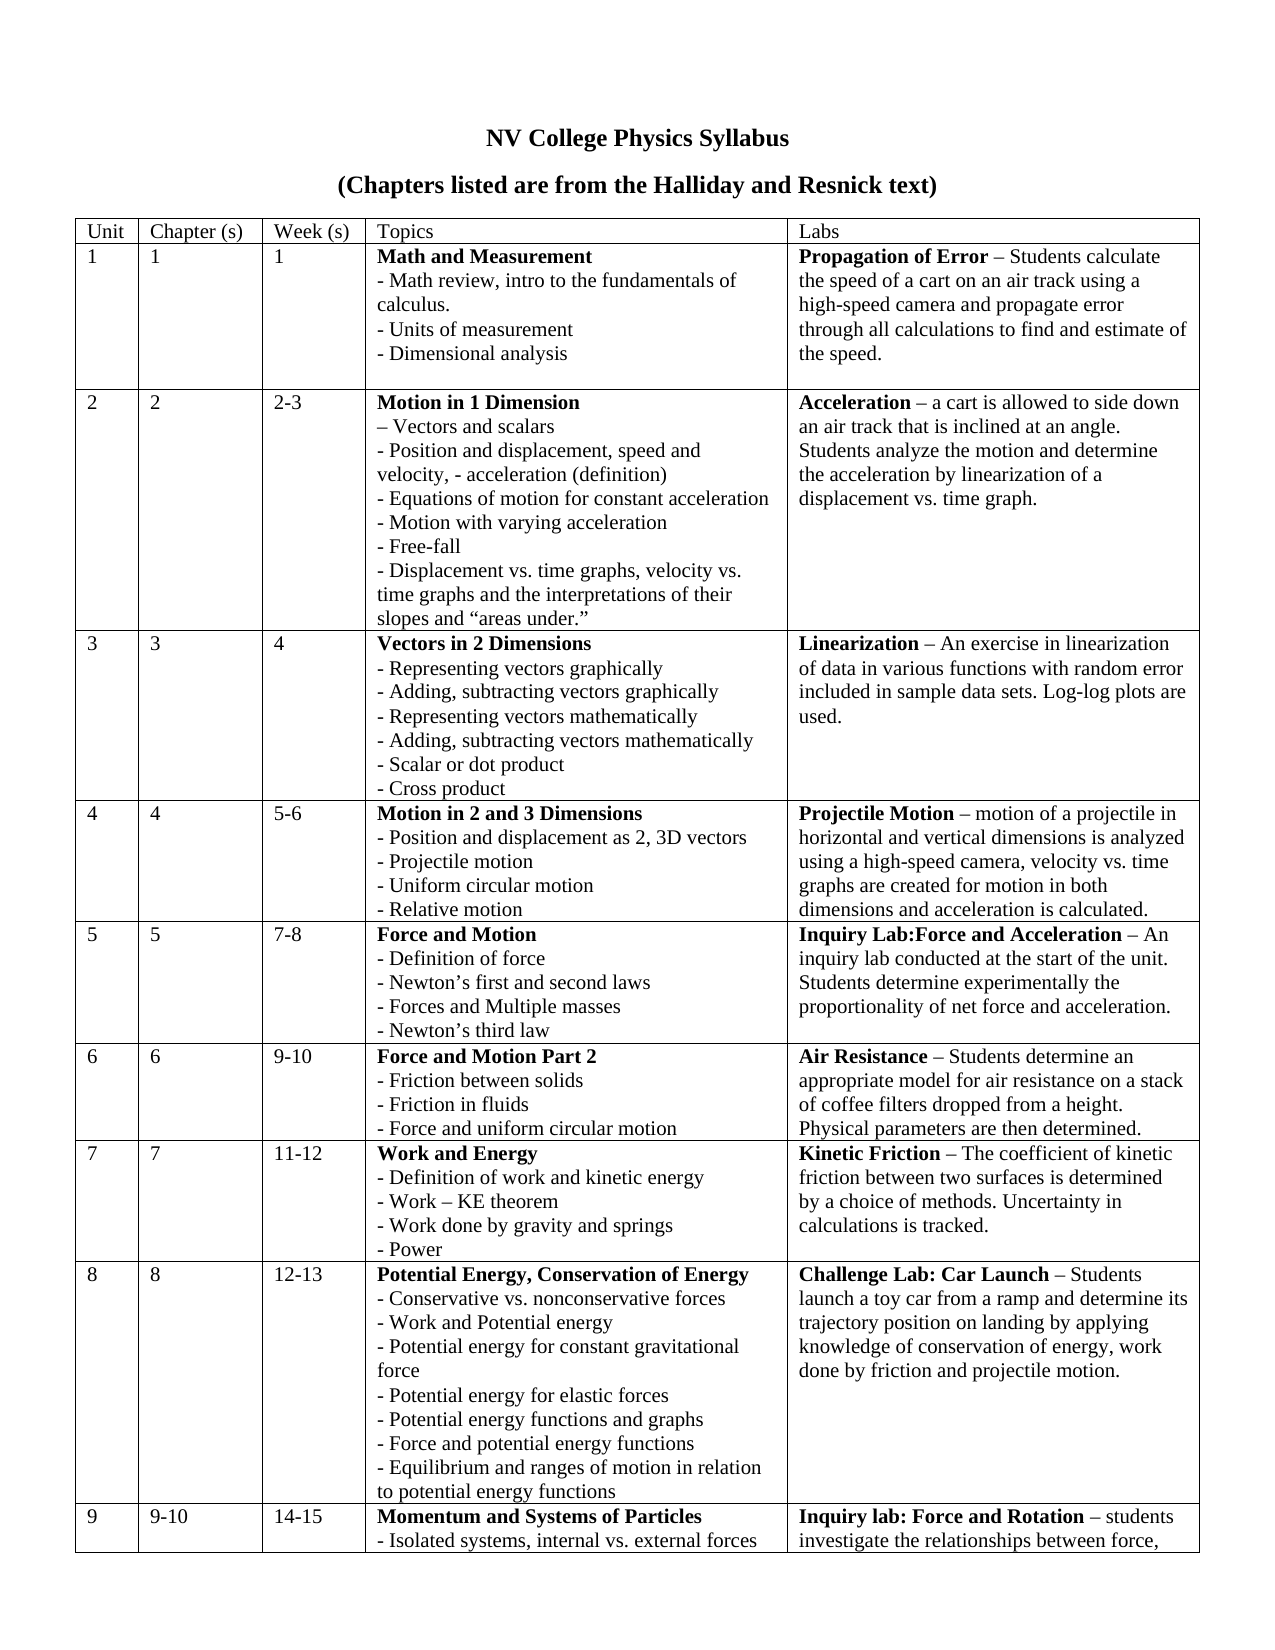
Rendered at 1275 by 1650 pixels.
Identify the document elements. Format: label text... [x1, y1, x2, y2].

table_cell 3 [139, 631, 262, 800]
table_cell 14-15 [263, 1504, 365, 1552]
table_cell 3 [76, 631, 138, 800]
table_cell 9-10 [139, 1504, 262, 1552]
table_cell 4 [139, 801, 262, 921]
text (Chapters listed are from the Halliday and Resnick text) [75, 170, 1200, 199]
table_cell 4 [76, 801, 138, 921]
table_cell 4 [263, 631, 365, 800]
table_cell 5 [76, 922, 138, 1042]
table_cell 8 [139, 1262, 262, 1503]
table_cell 5 [139, 922, 262, 1042]
table_cell Projectile Motion – motion of a projectile in horizontal and vertical dimensions is analyzed using a high-speed camera, velocity vs. time graphs are created for motion in both dimensions and acceleration is calculated. [788, 801, 1199, 921]
table_cell 5-6 [263, 801, 365, 921]
table_cell 6 [76, 1044, 138, 1140]
table_cell 1 [139, 244, 262, 389]
table_header Week (s) [263, 219, 365, 243]
table_header Unit [76, 219, 138, 243]
table_cell 2-3 [263, 390, 365, 630]
table_cell Math and Measurement - Math review, intro to the fundamentals of calculus. - Units of measurement - Dimensional analysis [366, 244, 787, 389]
table_cell 7 [139, 1141, 262, 1261]
table_cell Kinetic Friction – The coefficient of kinetic friction between two surfaces is determined by a choice of methods. Uncertainty in calculations is tracked. [788, 1141, 1199, 1261]
table_cell 1 [76, 244, 138, 389]
table_cell Motion in 2 and 3 Dimensions - Position and displacement as 2, 3D vectors - Projectile motion - Uniform circular motion - Relative motion [366, 801, 787, 921]
table_header Chapter (s) [139, 219, 262, 243]
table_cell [366, 1504, 787, 1552]
table_cell 1 [263, 244, 365, 389]
table_cell 8 [76, 1262, 138, 1503]
table_header Labs [788, 219, 1199, 243]
table_cell 2 [76, 390, 138, 630]
table_cell 7 [76, 1141, 138, 1261]
table_cell Force and Motion - Definition of force - Newton’s first and second laws - Forces and Multiple masses - Newton’s third law [366, 922, 787, 1042]
table_cell Air Resistance – Students determine an appropriate model for air resistance on a stack of coffee filters dropped from a height. Physical parameters are then determined. [788, 1044, 1199, 1140]
table_header Topics [366, 219, 787, 243]
table_cell Vectors in 2 Dimensions - Representing vectors graphically - Adding, subtracting vectors graphically - Representing vectors mathematically - Adding, subtracting vectors mathematically - Scalar or dot product - Cross product [366, 631, 787, 800]
table_cell Force and Motion Part 2 - Friction between solids - Friction in fluids - Force and uniform circular motion [366, 1044, 787, 1140]
table_cell 2 [139, 390, 262, 630]
table_cell 9 [76, 1504, 138, 1552]
table_cell Propagation of Error – Students calculate the speed of a cart on an air track using a high-speed camera and propagate error through all calculations to find and estimate of the speed. [788, 244, 1199, 389]
table_cell 12-13 [263, 1262, 365, 1503]
table_cell Challenge Lab: Car Launch – Students launch a toy car from a ramp and determine its trajectory position on landing by applying knowledge of conservation of energy, work done by friction and projectile motion. [788, 1262, 1199, 1503]
table_cell 7-8 [263, 922, 365, 1042]
table_cell Work and Energy - Definition of work and kinetic energy - Work – KE theorem - Work done by gravity and springs - Power [366, 1141, 787, 1261]
table_cell 6 [139, 1044, 262, 1140]
table_cell Motion in 1 Dimension – Vectors and scalars - Position and displacement, speed and velocity, - acceleration (definition) - Equations of motion for constant acceleration - Motion with varying acceleration - Free-fall - Displacement vs. time graphs, velocity vs. time graphs and the interpretations of their slopes and “areas under.” [366, 390, 787, 630]
table_cell 9-10 [263, 1044, 365, 1140]
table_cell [788, 1504, 1199, 1552]
table_cell Linearization – An exercise in linearization of data in various functions with random error included in sample data sets. Log-log plots are used. [788, 631, 1199, 800]
text NV College Physics Syllabus [75, 123, 1200, 151]
table_cell Potential Energy, Conservation of Energy - Conservative vs. nonconservative forces - Work and Potential energy - Potential energy for constant gravitational force - Potential energy for elastic forces - Potential energy functions and graphs - Force and potential energy functions - Equilibrium and ranges of motion in relation to potential energy functions [366, 1262, 787, 1503]
table_cell 11-12 [263, 1141, 365, 1261]
table_cell Acceleration – a cart is allowed to side down an air track that is inclined at an angle. Students analyze the motion and determine the acceleration by linearization of a displacement vs. time graph. [788, 390, 1199, 630]
table_cell Inquiry Lab:Force and Acceleration – An inquiry lab conducted at the start of the unit. Students determine experimentally the proportionality of net force and acceleration. [788, 922, 1199, 1042]
